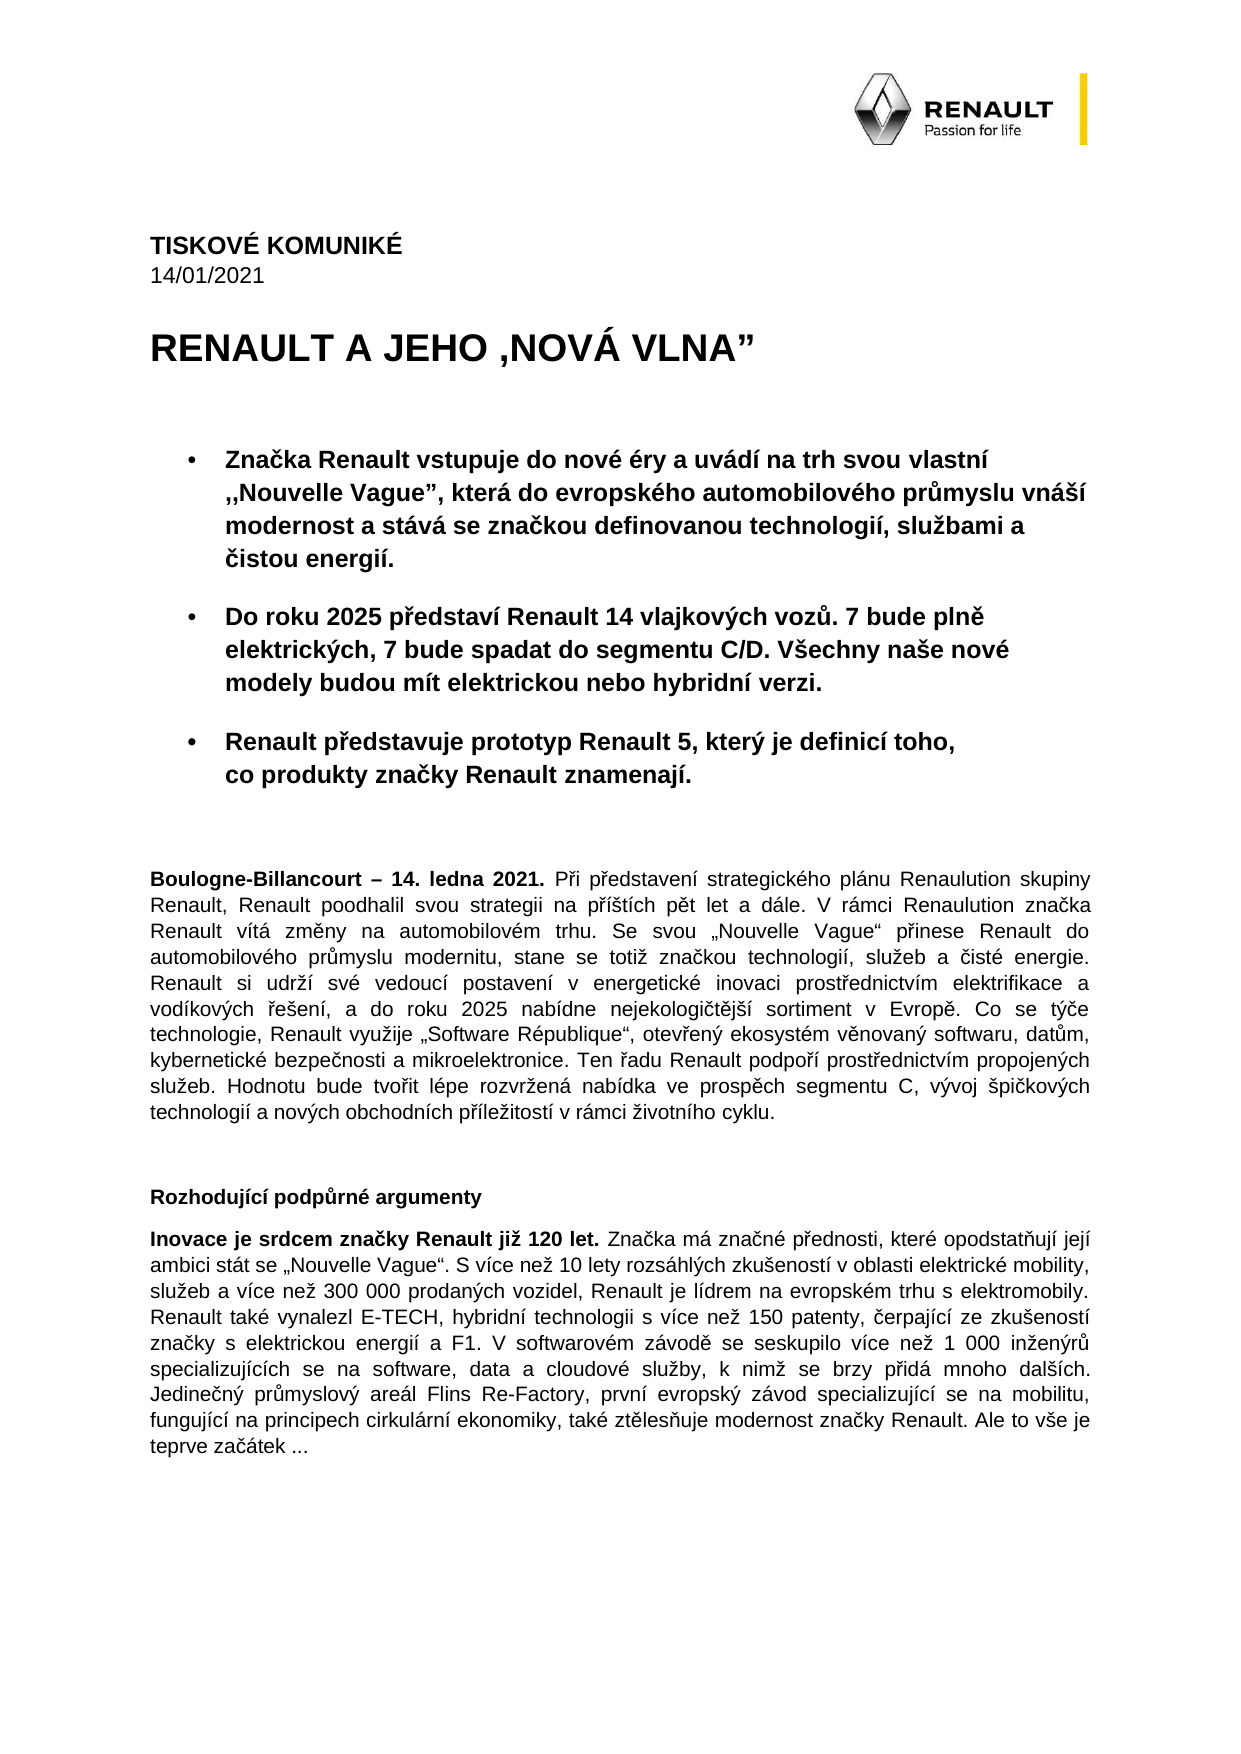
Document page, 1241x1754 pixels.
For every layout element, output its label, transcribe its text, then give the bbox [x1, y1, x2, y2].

text Inovace je srdcem značky Renault již 120 let. Značka má značné přednosti, které opodstatňují její ambici stát se „Nouvelle Vague“. S více než 10 lety rozsáhlých zkušeností v oblasti elektrické mobility, služeb a více než 300 000 prodaných vozidel, Renault je lídrem na evropském trhu s elektromobily. Renault také vynalezl E-TECH, hybridní technologii s více než 150 patenty, čerpající ze zkušeností značky s elektrickou energií a F1. V softwarovém závodě se seskupilo více než 1 000 inženýrů specializujících se na software, data a cloudové služby, k nimž se brzy přidá mnoho dalších. Jedinečný průmyslový areál Flins Re-Factory, první evropský závod specializující se na mobilitu, fungující na principech cirkulární ekonomiky, také ztělesňuje modernost značky Renault. Ale to vše je teprve začátek ... [150, 1227, 1091, 1458]
list Renault představuje prototyp Renault 5, který je definicí toho, co produkty značky Renault znamenají. [187, 727, 992, 788]
text ,,Nouvelle Vague”, která do evropského automobilového průmyslu vnáší modernost a stává se značkou definovanou technologií, službami a čistou energií. [225, 478, 1095, 573]
picture [854, 73, 1088, 145]
subtitle TISKOVÉ KOMUNIKÉ [150, 231, 1103, 259]
subtitle Značka Renault vstupuje do nové éry a uvádí na trh svou vlastní [187, 445, 1103, 474]
subtitle Do roku 2025 představí Renault 14 vlajkových vozů. 7 bude plně elektrických, 7 bude spadat do segmentu C/D. Všechny naše nové modely budou mít elektrickou nebo hybridní verzi. [187, 602, 1011, 697]
subtitle Rozhodující podpůrné argumenty [150, 1185, 1103, 1209]
text 14/01/2021 [150, 262, 1103, 288]
text Boulogne-Billancourt – 14. ledna 2021. Při představení strategického plánu Renaulution skupiny Renault, Renault poodhalil svou strategii na příštích pět let a dále. V rámci Renaulution značka Renault vítá změny na automobilovém trhu. Se svou „Nouvelle Vague“ přinese Renault do automobilového průmyslu modernitu, stane se totiž značkou technologií, služeb a čisté energie. Renault si udrží své vedoucí postavení v energetické inovaci prostřednictvím elektrifikace a vodíkových řešení, a do roku 2025 nabídne nejekologičtější sortiment v Evropě. Co se týče technologie, Renault využije „Software République“, otevřený ekosystém věnovaný softwaru, datům, kybernetické bezpečnosti a mikroelektronice. Ten řadu Renault podpoří prostřednictvím propojených služeb. Hodnotu bude tvořit lépe rozvržená nabídka ve prospěch segmentu C, vývoj špičkových technologií a nových obchodních příležitostí v rámci životního cyklu. [150, 867, 1091, 1124]
title RENAULT A JEHO ,NOVÁ VLNA” [150, 325, 1103, 369]
